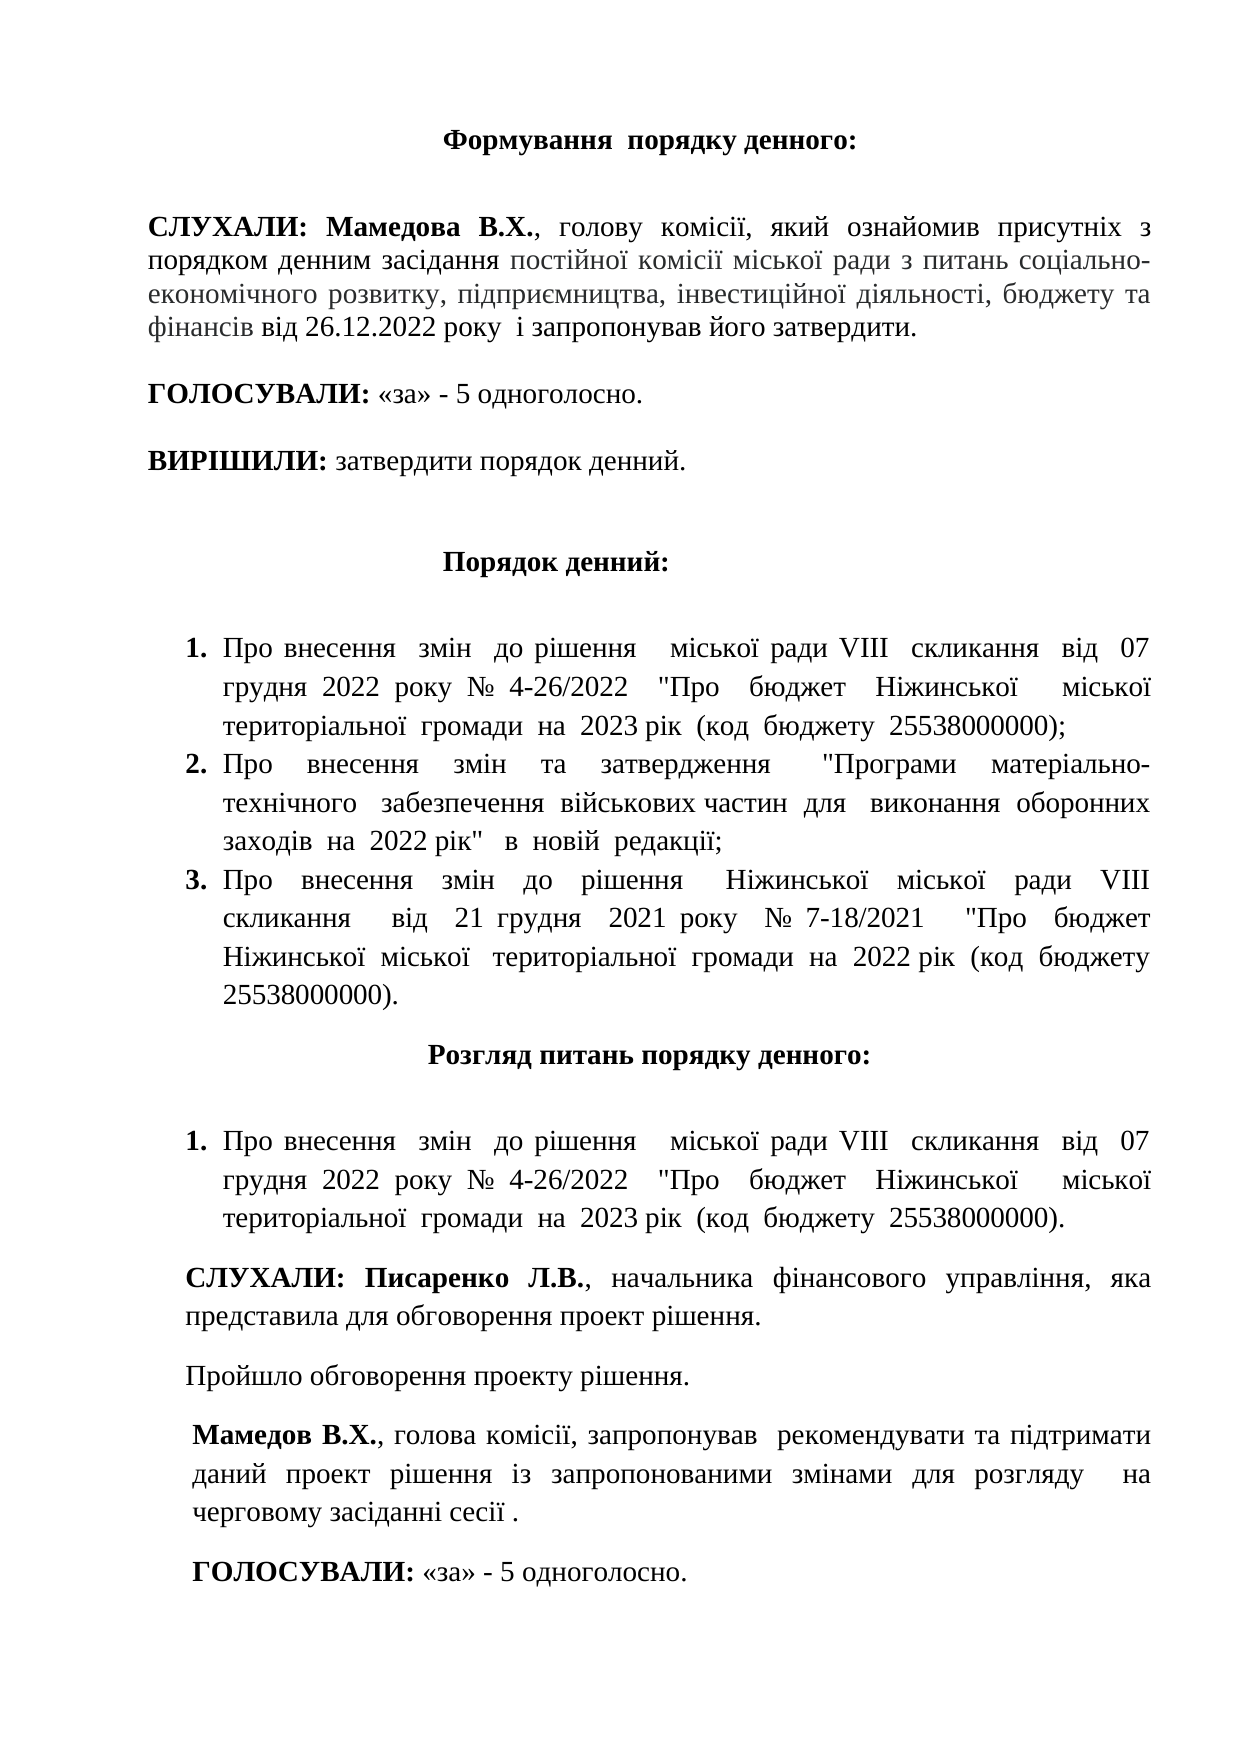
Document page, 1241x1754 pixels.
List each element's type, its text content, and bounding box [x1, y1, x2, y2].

text СЛУХАЛИ: Писаренко Л.В., начальника фінансового управління, яка представила для обговорення проект рішення. [185, 1260, 1152, 1332]
text Пройшло обговорення проекту рішення. [185, 1358, 1152, 1391]
text ВИРІШИЛИ: затвердити порядок денний. [148, 443, 1152, 477]
text Розгляд питань порядку денного: [148, 1037, 1152, 1070]
list Про внесення змін та затвердження "Програми матеріально-технічного забезпечення військових частин для виконання оборонних заходів на 2022 рік" в новій редакції; [185, 746, 1152, 857]
text Формування порядку денного: [369, 122, 1152, 156]
text СЛУХАЛИ: Мамедова В.Х., голову комісії, який ознайомив присутніх з порядком денним засідання постійної комісії міської ради з питань соціально-економічного розвитку, підприємництва, інвестиційної діяльності, бюджету та фінансів від 26.12.2022 року і запропонував його затвердити. [148, 209, 1152, 343]
list Про внесення змін до рішення Ніжинської міської ради VІІІ скликання від 21 грудня 2021 року № 7-18/2021 "Про бюджет Ніжинської міської територіальної громади на 2022 рік (код бюджету 25538000000). [185, 862, 1152, 1011]
text Порядок денний: [369, 544, 1152, 578]
list Про внесення змін до рішення міської ради VІІІ скликання від 07 грудня 2022 року № 4-26/2022 "Про бюджет Ніжинської міської територіальної громади на 2023 рік (код бюджету 25538000000); [185, 631, 1152, 741]
list Про внесення змін до рішення міської ради VІІІ скликання від 07 грудня 2022 року № 4-26/2022 "Про бюджет Ніжинської міської територіальної громади на 2023 рік (код бюджету 25538000000). [185, 1123, 1152, 1234]
text ГОЛОСУВАЛИ: «за» - 5 одноголосно. [148, 376, 1152, 410]
text Мамедов В.Х., голова комісії, запропонував рекомендувати та підтримати даний проект рішення із запропонованими змінами для розгляду на черговому засіданні сесії . [192, 1417, 1152, 1528]
text ГОЛОСУВАЛИ: «за» - 5 одноголосно. [192, 1554, 1152, 1587]
